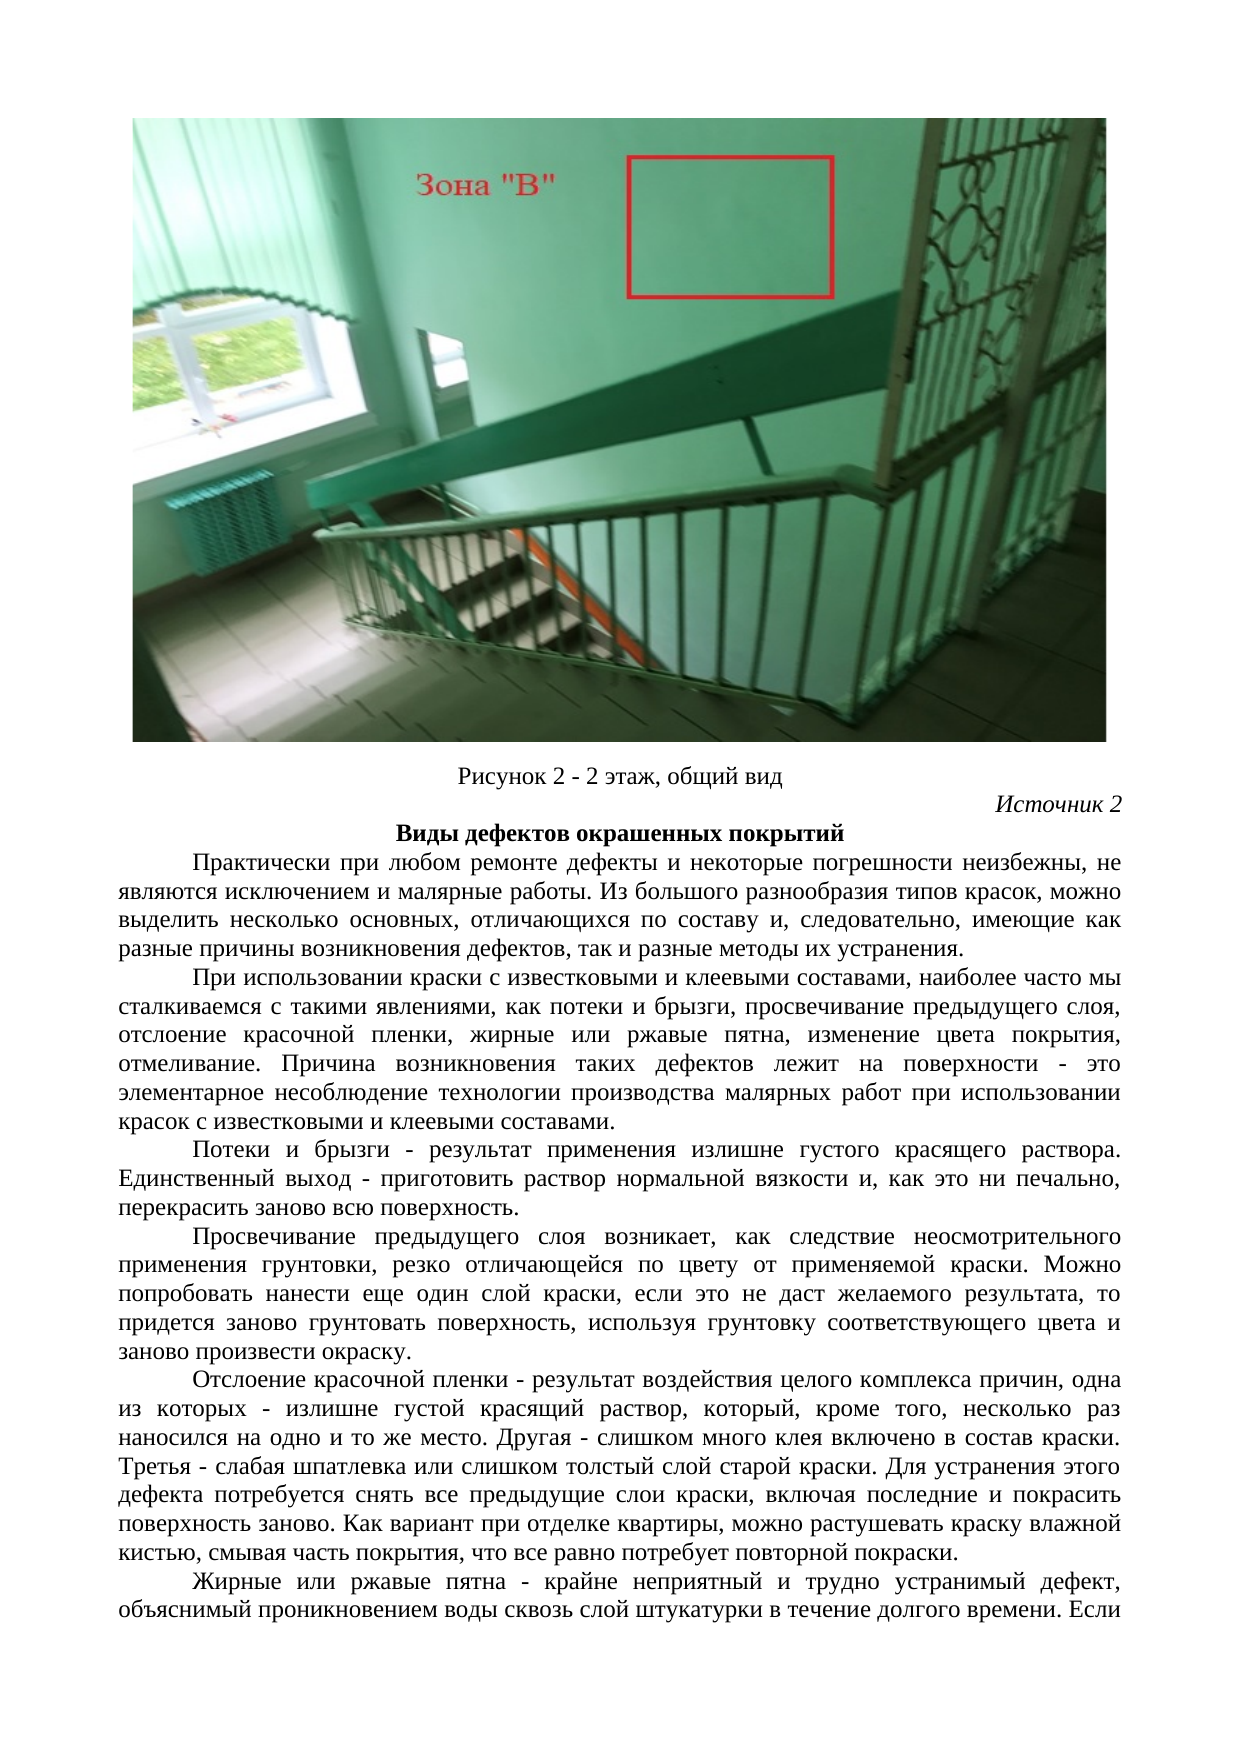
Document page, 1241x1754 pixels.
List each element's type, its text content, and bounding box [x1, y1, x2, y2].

text Практически при любом ремонте дефекты и некоторые погрешности неизбежны, не являются исключением и малярные работы. Из большого разнообразия типов красок, можно выделить несколько основных, отличающихся по составу и, следовательно, имеющие как разные причины возникновения дефектов, так и разные методы их устранения. [118, 847, 1122, 962]
text Просвечивание предыдущего слоя возникает, как следствие неосмотрительного применения грунтовки, резко отличающейся по цвету от применяемой краски. Можно попробовать нанести еще один слой краски, если это не даст желаемого результата, то придется заново грунтовать поверхность, используя грунтовку соответствующего цвета и заново произвести окраску. [118, 1221, 1122, 1364]
text Рисунок 2 - 2 этаж, общий вид [118, 761, 1122, 789]
text При использовании краски с известковыми и клеевыми составами, наиболее часто мы сталкиваемся с такими явлениями, как потеки и брызги, просвечивание предыдущего слоя, отслоение красочной пленки, жирные или ржавые пятна, изменение цвета покрытия, отмеливание. Причина возникновения таких дефектов лежит на поверхности - это элементарное несоблюдение технологии производства малярных работ при использовании красок с известковыми и клеевыми составами. [118, 962, 1122, 1134]
text Отслоение красочной пленки - результат воздействия целого комплекса причин, одна из которых - излишне густой красящий раствор, который, кроме того, несколько раз наносился на одно и то же место. Другая - слишком много клея включено в состав краски. Третья - слабая шпатлевка или слишком толстый слой старой краски. Для устранения этого дефекта потребуется снять все предыдущие слои краски, включая последние и покрасить поверхность заново. Как вариант при отделке квартиры, можно растушевать краску влажной кистью, смывая часть покрытия, что все равно потребует повторной покраски. [118, 1364, 1122, 1566]
text Виды дефектов окрашенных покрытий [118, 818, 1122, 847]
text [118, 1566, 1122, 1623]
picture [132, 118, 1108, 742]
text Потеки и брызги - результат применения излишне густого красящего раствора. Единственный выход - приготовить раствор нормальной вязкости и, как это ни печально, перекрасить заново всю поверхность. [118, 1134, 1122, 1221]
text Источник 2 [118, 789, 1122, 818]
